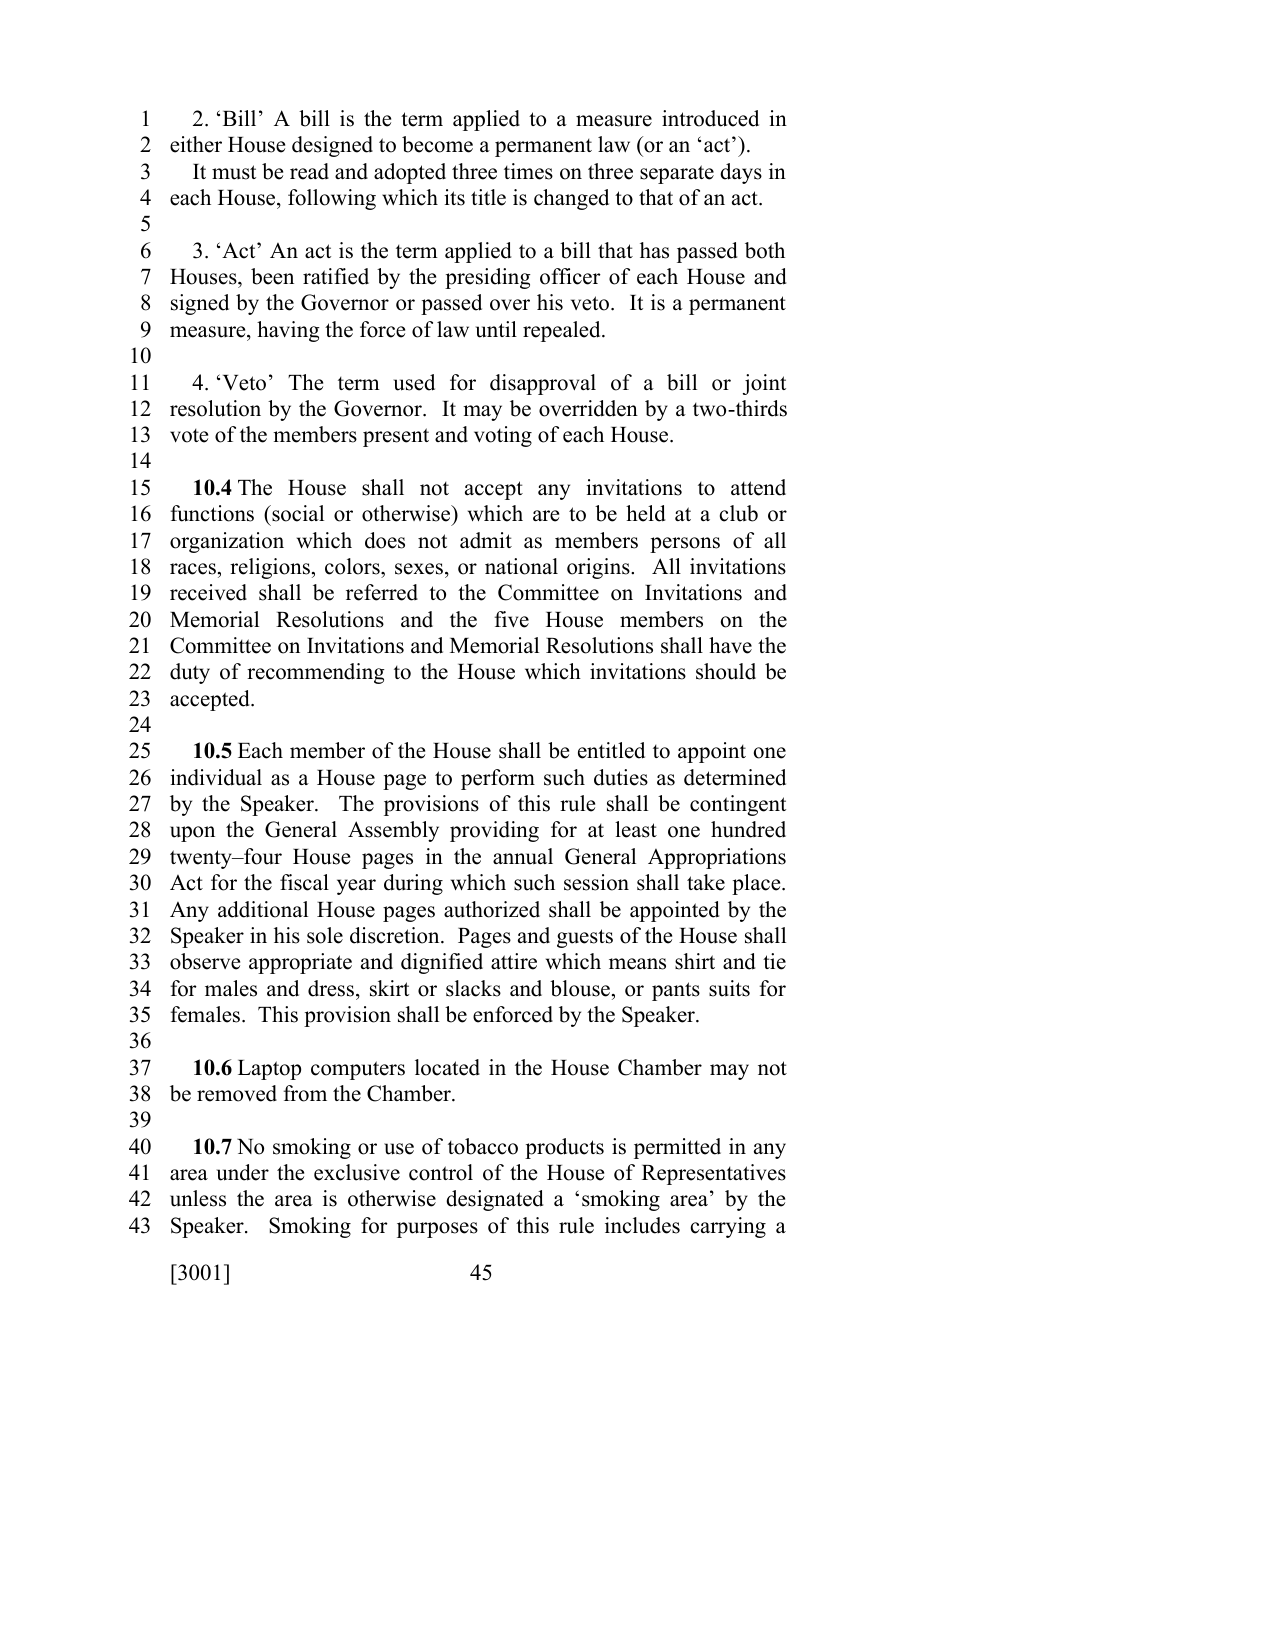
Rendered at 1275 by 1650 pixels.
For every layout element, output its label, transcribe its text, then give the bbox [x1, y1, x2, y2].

text 3. ‘Act’ An act is the term applied to a bill that has passed both Houses, been ratified by the presiding officer of each House and signed by the Governor or passed over his veto. It is a permanent measure, having the force of law until repealed. [169, 237, 787, 342]
text 10.5 Each member of the House shall be entitled to appoint one individual as a House page to perform such duties as determined by the Speaker. The provisions of this rule shall be contingent upon the General Assembly providing for at least one hundred twenty–four House pages in the annual General Appropriations Act for the fiscal year during which such session shall take place. Any additional House pages authorized shall be appointed by the Speaker in his sole discretion. Pages and guests of the House shall observe appropriate and dignified attire which means shirt and tie for males and dress, skirt or slacks and blouse, or pants suits for females. This provision shall be enforced by the Speaker. [169, 737, 787, 1027]
text 4. ‘Veto’ The term used for disapproval of a bill or joint resolution by the Governor. It may be overridden by a two-thirds vote of the members present and voting of each House. [169, 368, 787, 448]
text It must be read and adopted three times on three separate days in each House, following which its title is changed to that of an act. [169, 158, 787, 210]
text 10.4 The House shall not accept any invitations to attend functions (social or otherwise) which are to be held at a club or organization which does not admit as members persons of all races, religions, colors, sexes, or national origins. All invitations received shall be referred to the Committee on Invitations and Memorial Resolutions and the five House members on the Committee on Invitations and Memorial Resolutions shall have the duty of recommending to the House which invitations should be accepted. [169, 474, 787, 711]
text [169, 1133, 787, 1238]
text 10.6 Laptop computers located in the House Chamber may not be removed from the Chamber. [169, 1054, 787, 1106]
text 2. ‘Bill’ A bill is the term applied to a measure introduced in either House designed to become a permanent law (or an ‘act’). [169, 105, 787, 158]
